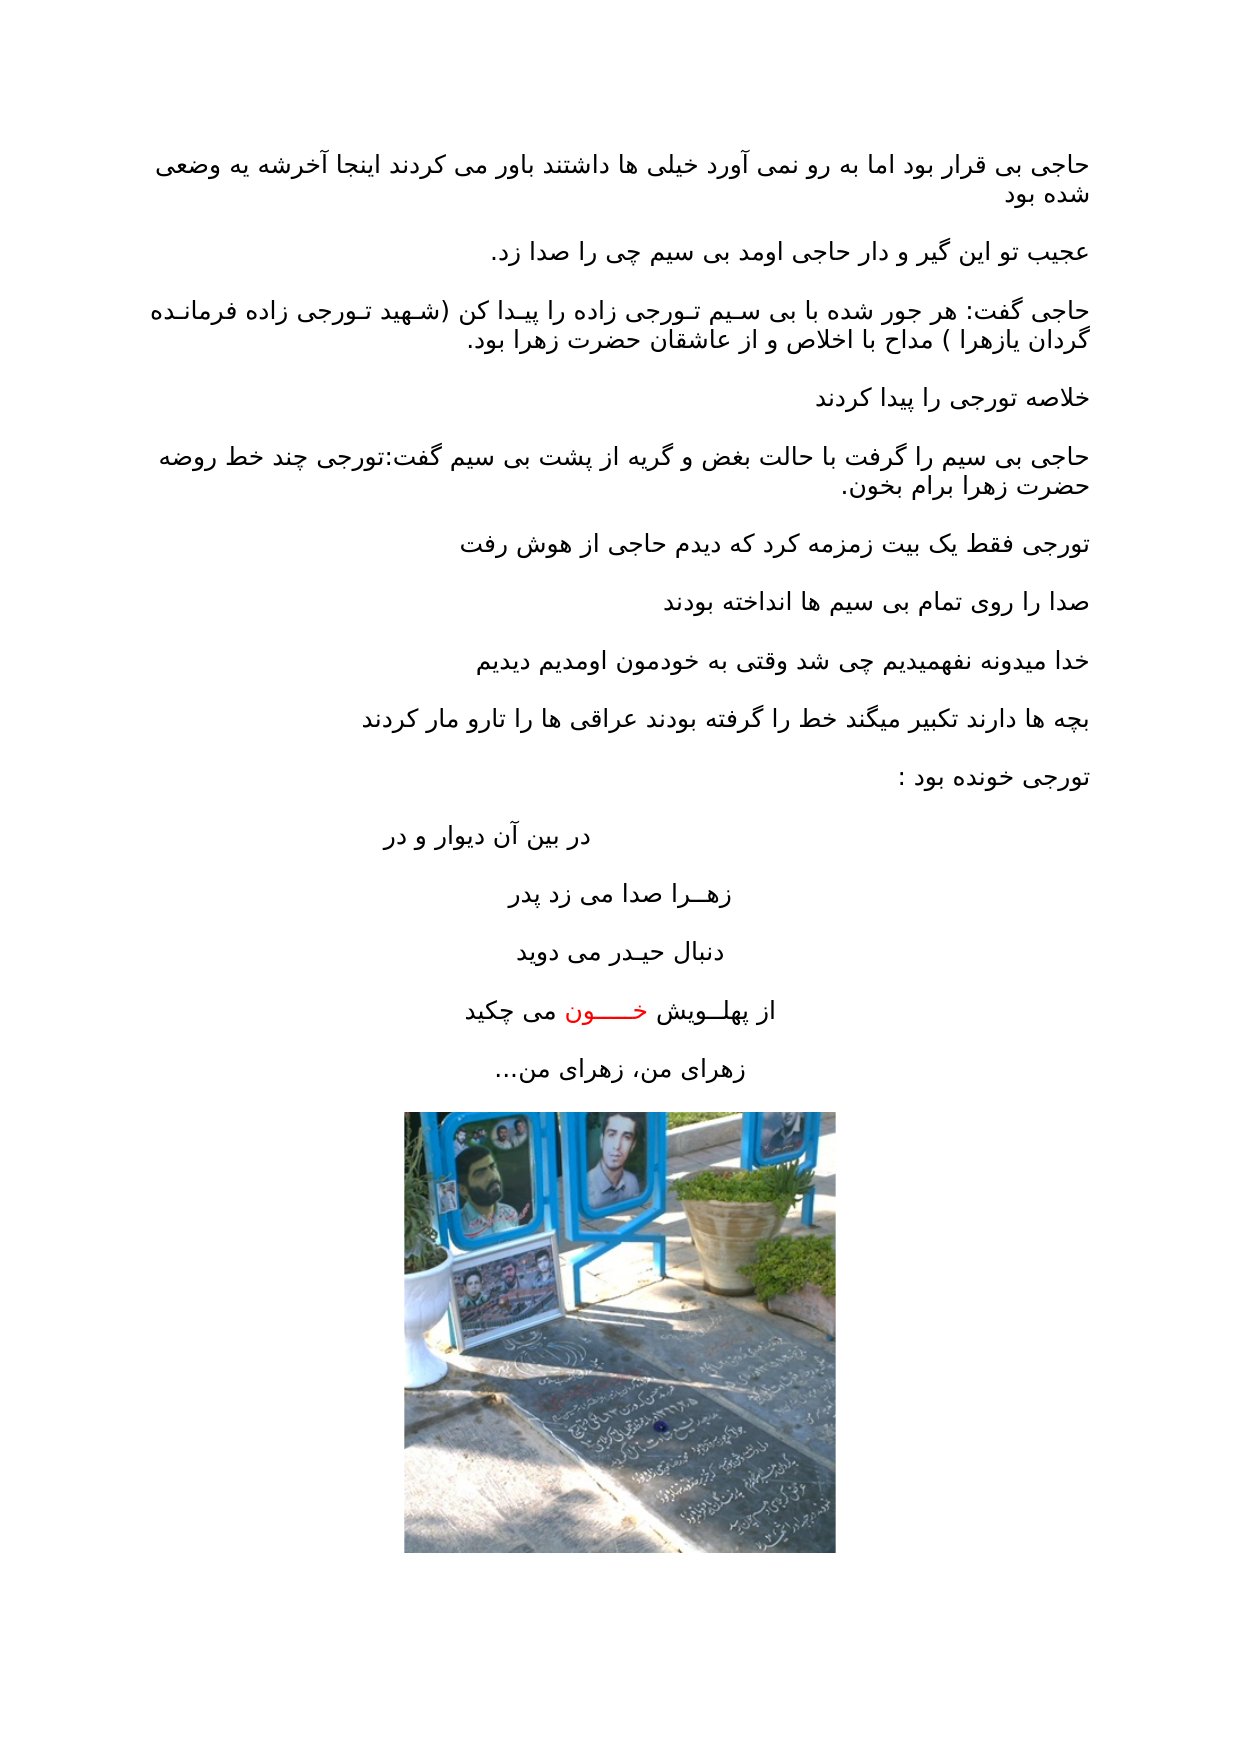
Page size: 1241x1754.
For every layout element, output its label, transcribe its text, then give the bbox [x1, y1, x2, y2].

picture [404, 1112, 836, 1553]
picture [459, 1112, 473, 1120]
text حاجی بی قرار بود اما به رو نمی آورد خیلی ها داشتند باور می کردند اینجا آخرشه یه وضعی شده بود [150, 150, 1090, 208]
picture [655, 1112, 659, 1163]
text زهــرا صدا می زد پدر [150, 879, 1090, 908]
text حاجی گفت: هر جور شده با بی سیم تورجی زاده را پیدا کن (شهید تورجی زاده فرمانده گردان یازهرا ) مداح با اخلاص و از عاشقان حضرت زهرا بود. [150, 296, 1090, 354]
text عجیب تو این گیر و دار حاجی اومد بی سیم چی را صدا زد. [150, 237, 1090, 267]
text دنبال حیـدر می دوید [150, 937, 1090, 967]
text تورجی فقط یک بیت زمزمه کرد که دیدم حاجی از هوش رفت [150, 529, 1090, 558]
text حاجی بی سیم را گرفت با حالت بغض و گریه از پشت بی سیم گفت:تورجی چند خط روضه حضرت زهرا برام بخون. [150, 442, 1090, 500]
text خلاصه تورجی را پیدا کردند [150, 383, 1090, 412]
text از پهلــویش خـــــون می چکید زهرای من، زهرای من... [150, 996, 1090, 1083]
text خدا میدونه نفهمیدیم چی شد وقتی به خودمون اومدیم دیدیم بچه ها دارند تکبیر میگند خط را گرفته بودند عراقی ها را تارو مار کردند تورجی خونده بود : در بین آن دیوار و در [150, 646, 1090, 850]
text صدا را روی تمام بی سیم ها انداخته بودند [150, 587, 1090, 617]
